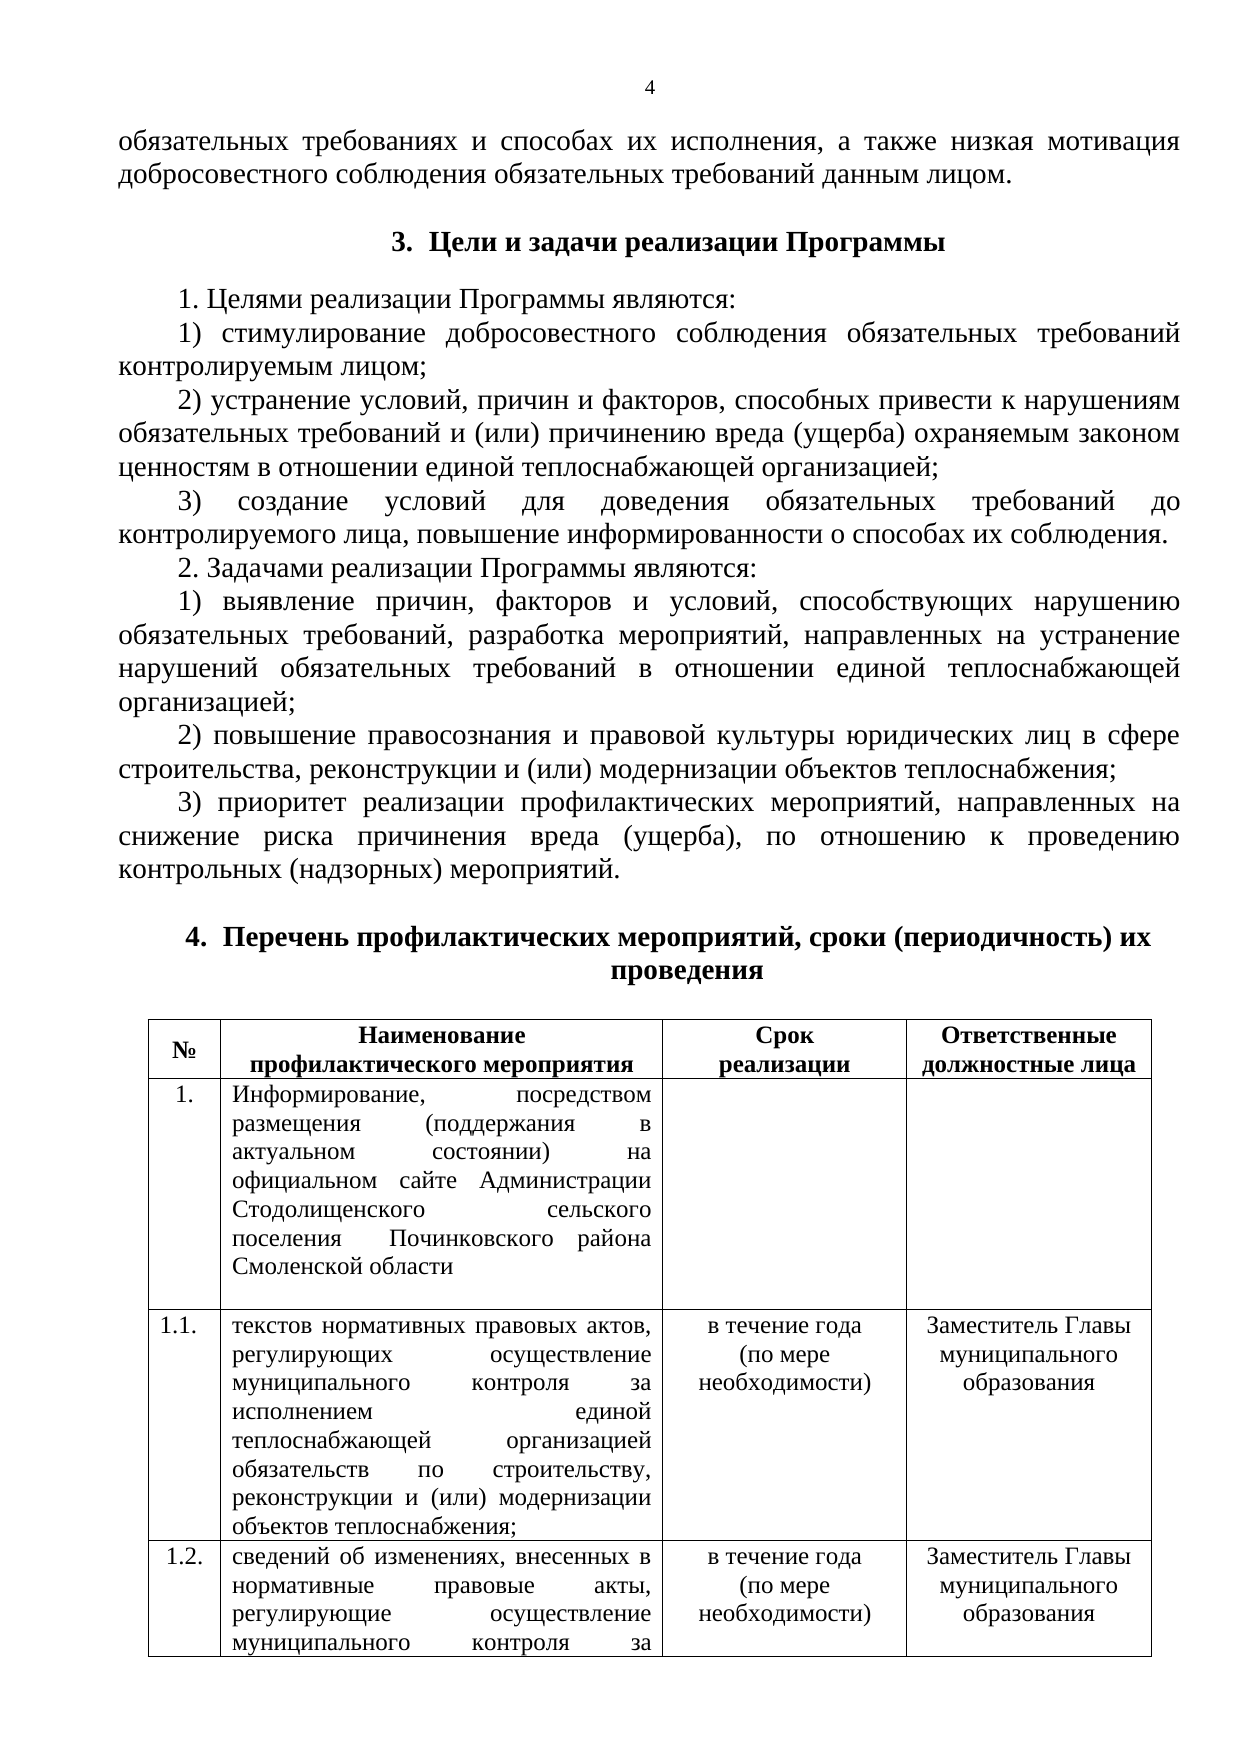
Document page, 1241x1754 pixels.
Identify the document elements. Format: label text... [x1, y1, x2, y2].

table_cell 1.2. [149, 1541, 220, 1656]
table_cell 1. [149, 1079, 220, 1309]
table_header № [149, 1020, 220, 1078]
table_cell Заместитель Главы муниципального образования [907, 1310, 1151, 1540]
table_cell текстов нормативных правовых актов, регулирующих осуществление муниципального контроля за исполнением единой теплоснабжающей организацией обязательств по строительству, реконструкции и (или) модернизации объектов теплоснабжения; [221, 1310, 662, 1540]
table_cell Информирование, посредством размещения (поддержания в актуальном состоянии) на официальном сайте Администрации Стодолищенского сельского поселения Починковского района Смоленской области [221, 1079, 662, 1309]
text 2. Задачами реализации Программы являются: [118, 550, 1181, 583]
table_cell [907, 1079, 1151, 1309]
table_header Срок реализации [663, 1020, 906, 1078]
text 1) стимулирование добросовестного соблюдения обязательных требований контролируемым лицом; [118, 315, 1181, 382]
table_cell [907, 1541, 1151, 1656]
table_header Ответственные должностные лица [907, 1020, 1151, 1078]
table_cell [663, 1541, 906, 1656]
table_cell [221, 1541, 662, 1656]
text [118, 123, 1181, 190]
subtitle Цели и задачи реализации Программы [156, 224, 1181, 257]
title Перечень профилактических мероприятий, сроки (периодичность) их проведения [156, 919, 1181, 986]
table_cell в течение года (по мере необходимости) [663, 1310, 906, 1540]
text 3) создание условий для доведения обязательных требований до контролируемого лица, повышение информированности о способах их соблюдения. [118, 483, 1181, 550]
table_header Наименование профилактического мероприятия [221, 1020, 662, 1078]
text 1. Целями реализации Программы являются: [118, 281, 1181, 315]
table_cell [663, 1079, 906, 1309]
text 2) повышение правосознания и правовой культуры юридических лиц в сфере строительства, реконструкции и (или) модернизации объектов теплоснабжения; [118, 717, 1181, 784]
text 3) приоритет реализации профилактических мероприятий, направленных на снижение риска причинения вреда (ущерба), по отношению к проведению контрольных (надзорных) мероприятий. [118, 784, 1181, 885]
text 2) устранение условий, причин и факторов, способных привести к нарушениям обязательных требований и (или) причинению вреда (ущерба) охраняемым законом ценностям в отношении единой теплоснабжающей организацией; [118, 382, 1181, 483]
table_cell 1.1. [149, 1310, 220, 1540]
text 1) выявление причин, факторов и условий, способствующих нарушению обязательных требований, разработка мероприятий, направленных на устранение нарушений обязательных требований в отношении единой теплоснабжающей организацией; [118, 583, 1181, 717]
